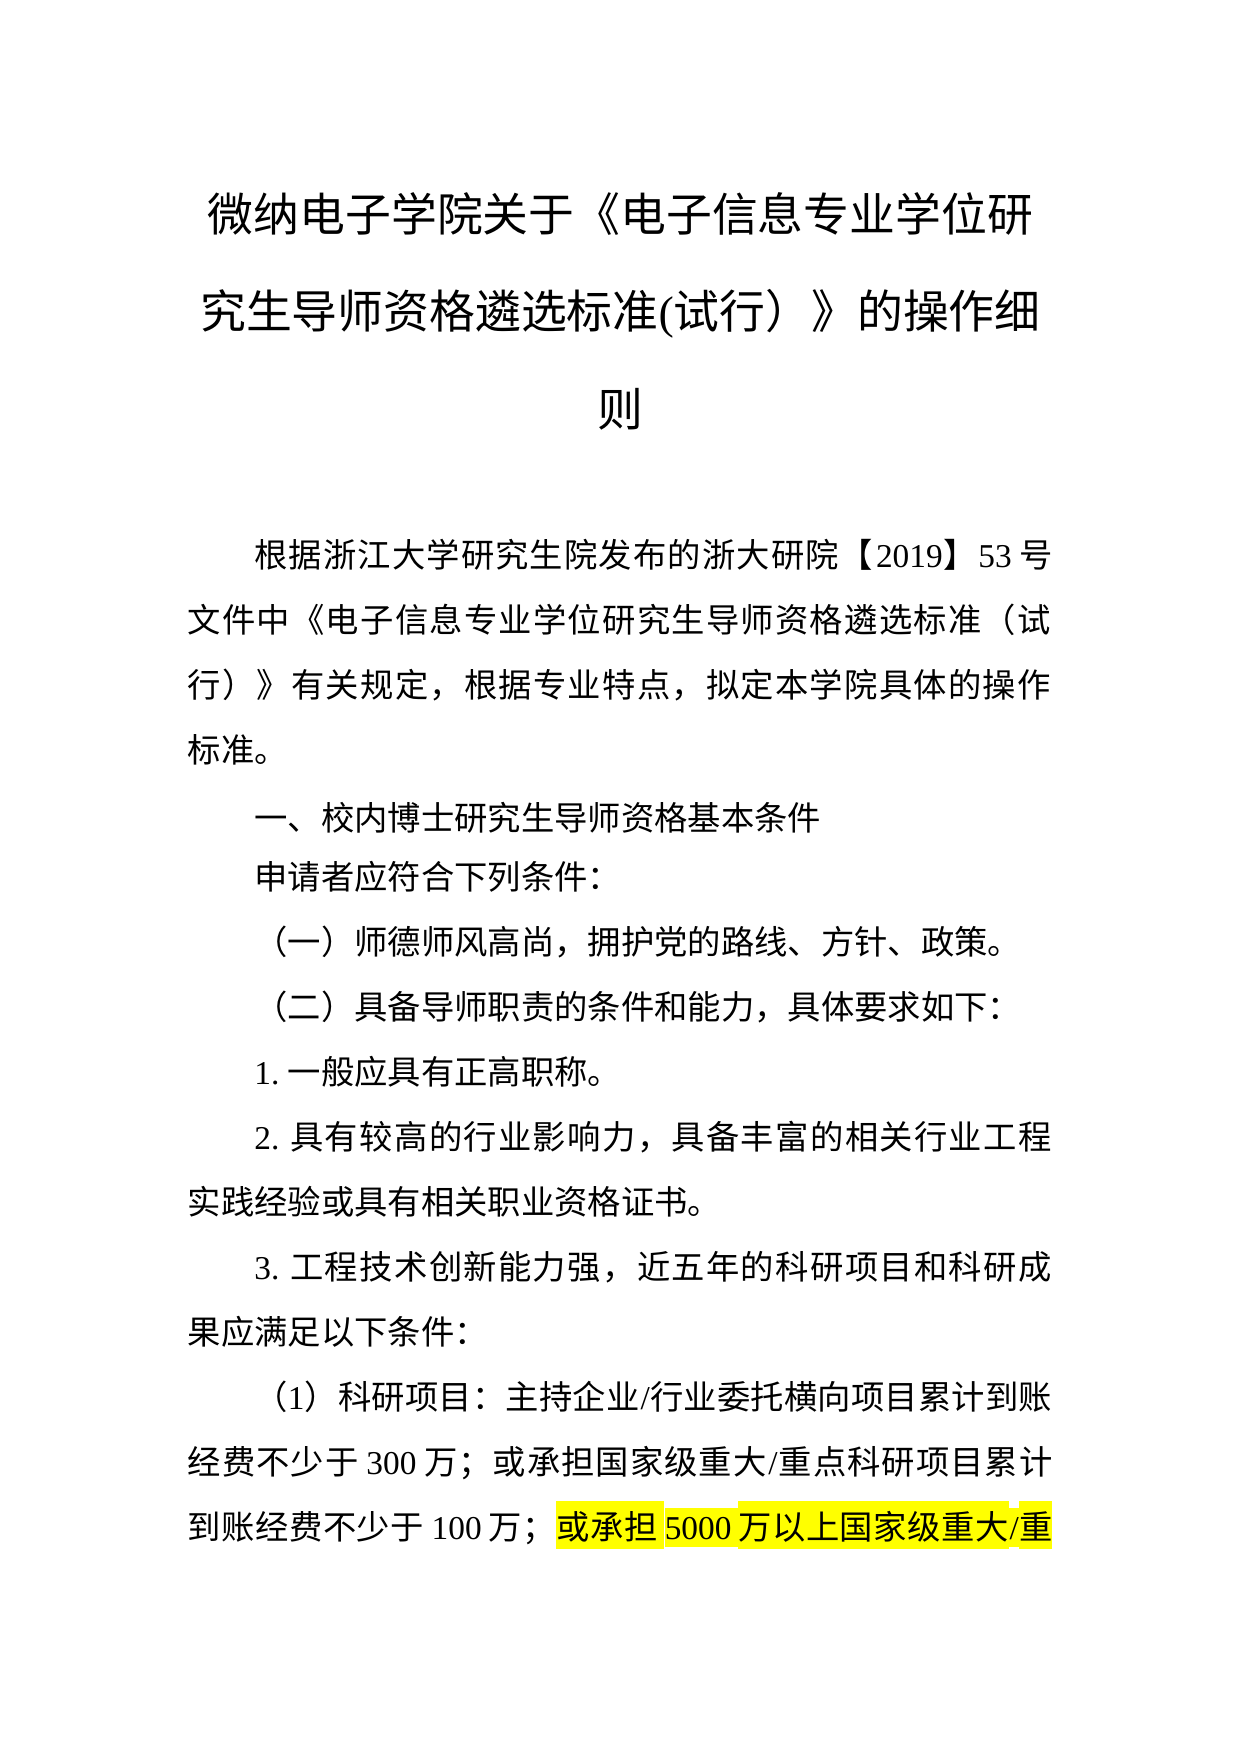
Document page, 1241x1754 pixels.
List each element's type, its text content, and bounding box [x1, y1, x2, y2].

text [187, 1362, 1053, 1557]
text 2. 具有较高的行业影响力，具备丰富的相关行业工程实践经验或具有相关职业资格证书。 [187, 1102, 1053, 1232]
text 根据浙江大学研究生院发布的浙大研院【2019】53号文件中《电子信息专业学位研究生导师资格遴选标准（试行）》有关规定，根据专业特点，拟定本学院具体的操作标准。 [187, 520, 1053, 780]
text 3. 工程技术创新能力强，近五年的科研项目和科研成果应满足以下条件： [187, 1232, 1053, 1362]
text 1. 一般应具有正高职称。 [187, 1037, 1053, 1102]
title 微纳电子学院关于《电子信息专业学位研究生导师资格遴选标准(试行）》的操作细则 [187, 162, 1053, 455]
text 申请者应符合下列条件： [187, 842, 1053, 907]
text 一、校内博士研究生导师资格基本条件 [187, 780, 1053, 842]
text （二）具备导师职责的条件和能力，具体要求如下： [187, 972, 1053, 1037]
text （一）师德师风高尚，拥护党的路线、方针、政策。 [187, 907, 1053, 972]
